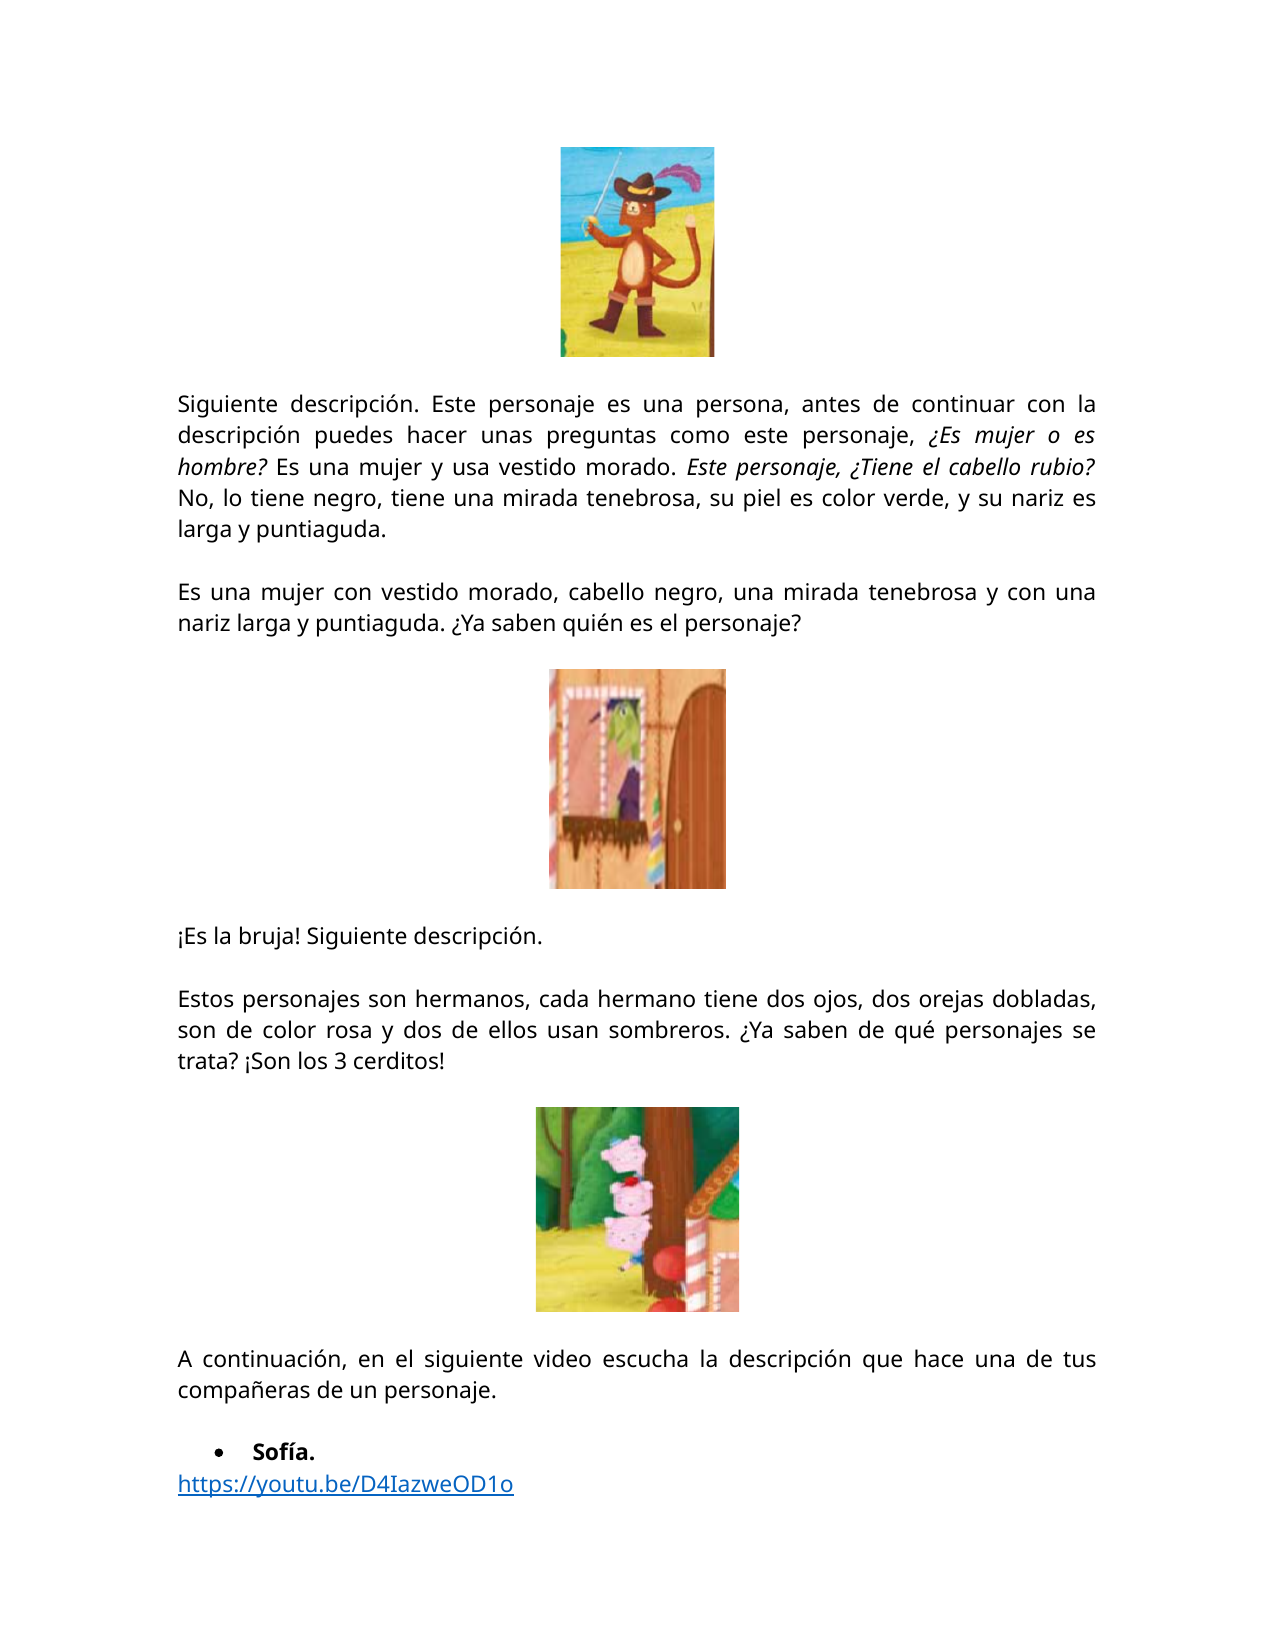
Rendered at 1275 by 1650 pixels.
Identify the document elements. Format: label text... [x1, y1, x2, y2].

text ¡Es la bruja! Siguiente descripción. [177, 920, 1098, 951]
picture [549, 669, 726, 889]
text https://youtu.be/D4IazweOD1o [177, 1468, 1098, 1499]
text Es una mujer con vestido morado, cabello negro, una mirada tenebrosa y con una nariz larga y puntiaguda. ¿Ya saben quién es el personaje? [177, 576, 1098, 638]
text Siguiente descripción. Este personaje es una persona, antes de continuar con la descripción puedes hacer unas preguntas como este personaje, ¿Es mujer o es hombre? Es una mujer y usa vestido morado. Este personaje, ¿Tiene el cabello rubio? No, lo tiene negro, tiene una mirada tenebrosa, su piel es color verde, y su nariz es larga y puntiaguda. [177, 388, 1098, 544]
picture [535, 1107, 740, 1312]
text A continuación, en el siguiente video escucha la descripción que hace una de tus compañeras de un personaje. [177, 1343, 1098, 1405]
picture [560, 147, 715, 357]
list Sofía. [215, 1436, 1098, 1468]
text Estos personajes son hermanos, cada hermano tiene dos ojos, dos orejas dobladas, son de color rosa y dos de ellos usan sombreros. ¿Ya saben de qué personajes se trata? ¡Son los 3 cerditos! [177, 983, 1098, 1076]
